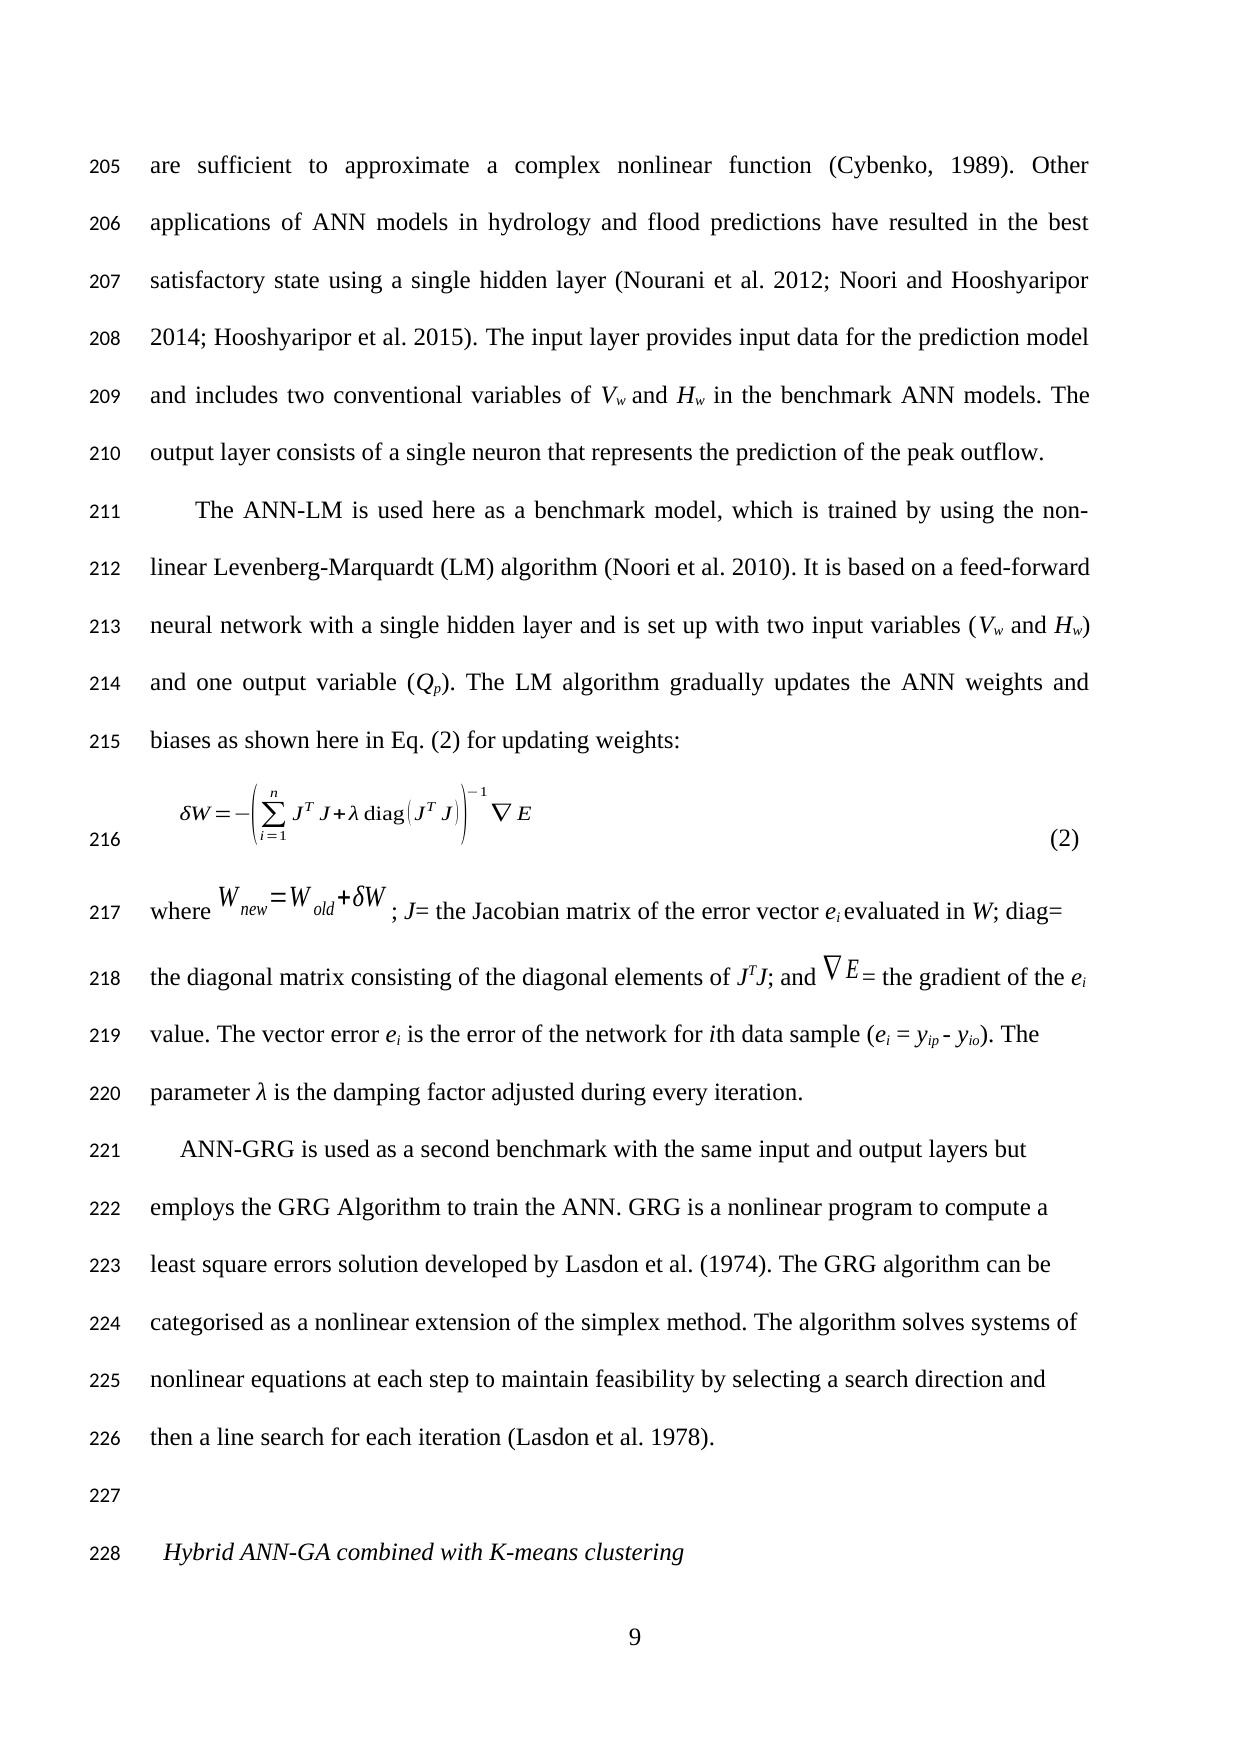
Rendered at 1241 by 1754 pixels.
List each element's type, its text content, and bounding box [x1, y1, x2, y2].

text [150, 150, 1090, 466]
text where ; J= the Jacobian matrix of the error vector ei evaluated in W; diag= the diagonal matrix consisting of the diagonal elements of JTJ; and = the gradient of the ei value. The vector error ei is the error of the network for ith data sample (ei = yip - yio). The parameter λ is the damping factor adjusted during every iteration. [150, 881, 1090, 1106]
text The ANN-LM is used here as a benchmark model, which is trained by using the non-linear Levenberg-Marquardt (LM) algorithm (Noori et al. 2010). It is based on a feed-forward neural network with a single hidden layer and is set up with two input variables (Vw and Hw) and one output variable (Qp). The LM algorithm gradually updates the ANN weights and biases as shown here in Eq. (2) for updating weights: [150, 495, 1090, 754]
subtitle Hybrid ANN-GA combined with K-means clustering [157, 1537, 1090, 1566]
text (2) [150, 782, 1090, 852]
text ANN-GRG is used as a second benchmark with the same input and output layers but employs the GRG Algorithm to train the ANN. GRG is a nonlinear program to compute a least square errors solution developed by Lasdon et al. (1974). The GRG algorithm can be categorised as a nonlinear extension of the simplex method. The algorithm solves systems of nonlinear equations at each step to maintain feasibility by selecting a search direction and then a line search for each iteration (Lasdon et al. 1978). [150, 1134, 1090, 1451]
